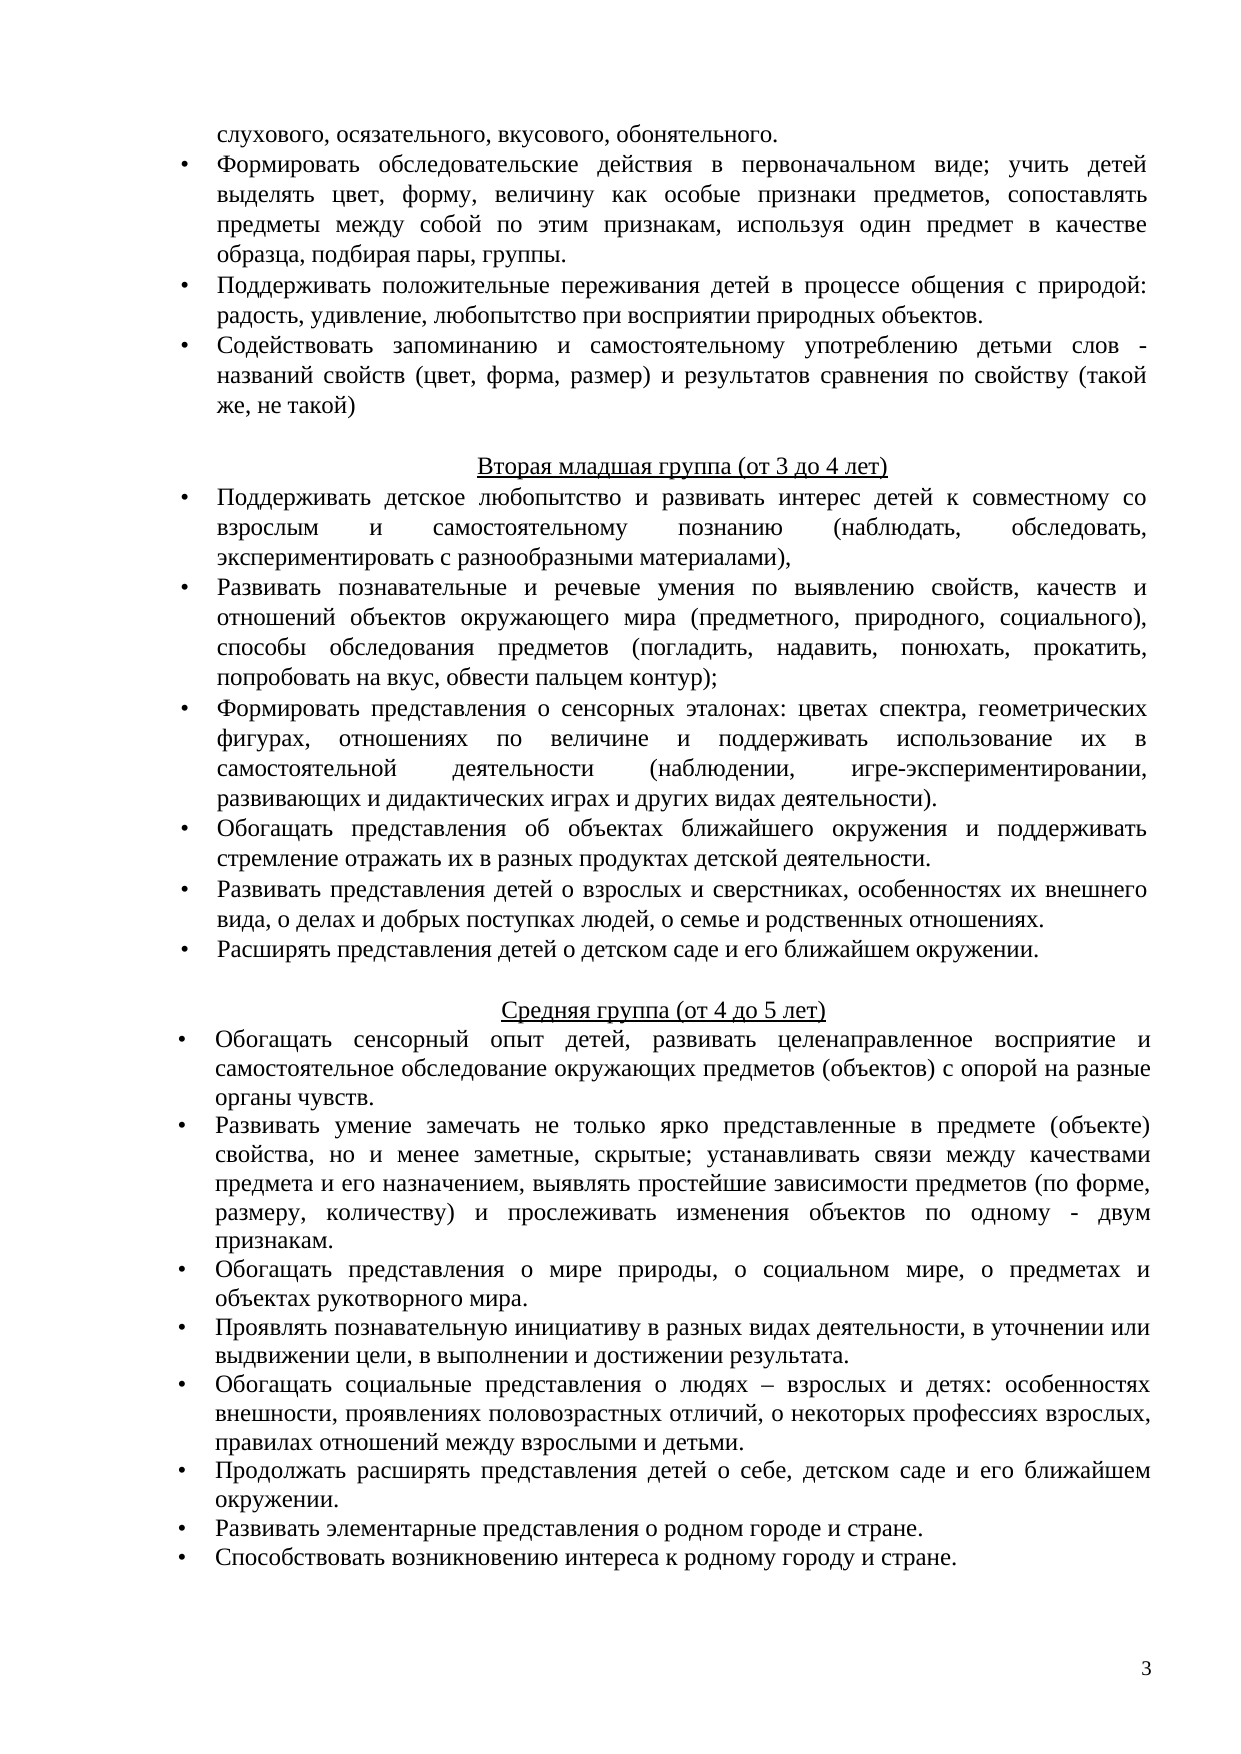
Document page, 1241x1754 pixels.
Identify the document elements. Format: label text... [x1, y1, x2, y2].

list Обогащать представления об объектах ближайшего окружения и поддерживать стремление отражать их в разных продуктах детской деятельности. [180, 813, 1148, 873]
list Развивать элементарные представления о родном городе и стране. [177, 1513, 1152, 1542]
list Проявлять познавательную инициативу в разных видах деятельности, в уточнении или выдвижении цели, в выполнении и достижении результата. [177, 1312, 1152, 1369]
text Средняя группа (от 4 до 5 лет) [177, 995, 1149, 1024]
list Поддерживать детское любопытство и развивать интерес детей к совместному со взрослым и самостоятельному познанию (наблюдать, обследовать, экспериментировать с разнообразными материалами), [180, 481, 1148, 571]
text Вторая младшая группа (от 3 до 4 лет) [217, 451, 1148, 481]
list Способствовать возникновению интереса к родному городу и стране. [177, 1542, 1152, 1571]
list Продолжать расширять представления детей о себе, детском саде и его ближайшем окружении. [177, 1456, 1152, 1513]
list Содействовать запоминанию и самостоятельному употреблению детьми слов - названий свойств (цвет, форма, размер) и результатов сравнения по свойству (такой же, не такой) [180, 330, 1148, 420]
list Обогащать сенсорный опыт детей, развивать целенаправленное восприятие и самостоятельное обследование окружающих предметов (объектов) с опорой на разные органы чувств. [177, 1024, 1152, 1111]
list Развивать умение замечать не только ярко представленные в предмете (объекте) свойства, но и менее заметные, скрытые; устанавливать связи между качествами предмета и его назначением, выявлять простейшие зависимости предметов (по форме, размеру, количеству) и прослеживать изменения объектов по одному - двум признакам. [177, 1111, 1152, 1254]
list Развивать представления детей о взрослых и сверстниках, особенностях их внешнего вида, о делах и добрых поступках людей, о семье и родственных отношениях. [180, 873, 1148, 933]
list Обогащать социальные представления о людях – взрослых и детях: особенностях внешности, проявлениях половозрастных отличий, о некоторых профессиях взрослых, правилах отношений между взрослыми и детьми. [177, 1369, 1152, 1456]
list Формировать обследовательские действия в первоначальном виде; учить детей выделять цвет, форму, величину как особые признаки предметов, сопоставлять предметы между собой по этим признакам, используя один предмет в качестве образца, подбирая пары, группы. [180, 149, 1148, 269]
list Расширять представления детей о детском саде и его ближайшем окружении. [180, 934, 1148, 964]
list Формировать представления о сенсорных эталонах: цветах спектра, геометрических фигурах, отношениях по величине и поддерживать использование их в самостоятельной деятельности (наблюдении, игре-экспериментировании, развивающих и дидактических играх и других видах деятельности). [180, 692, 1148, 812]
list Обогащать представления о мире природы, о социальном мире, о предметах и объектах рукотворного мира. [177, 1254, 1152, 1312]
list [180, 118, 1148, 148]
list Развивать познавательные и речевые умения по выявлению свойств, качеств и отношений объектов окружающего мира (предметного, природного, социального), способы обследования предметов (погладить, надавить, понюхать, прокатить, попробовать на вкус, обвести пальцем контур); [180, 572, 1148, 692]
list Поддерживать положительные переживания детей в процессе общения с природой: радость, удивление, любопытство при восприятии природных объектов. [180, 269, 1148, 329]
